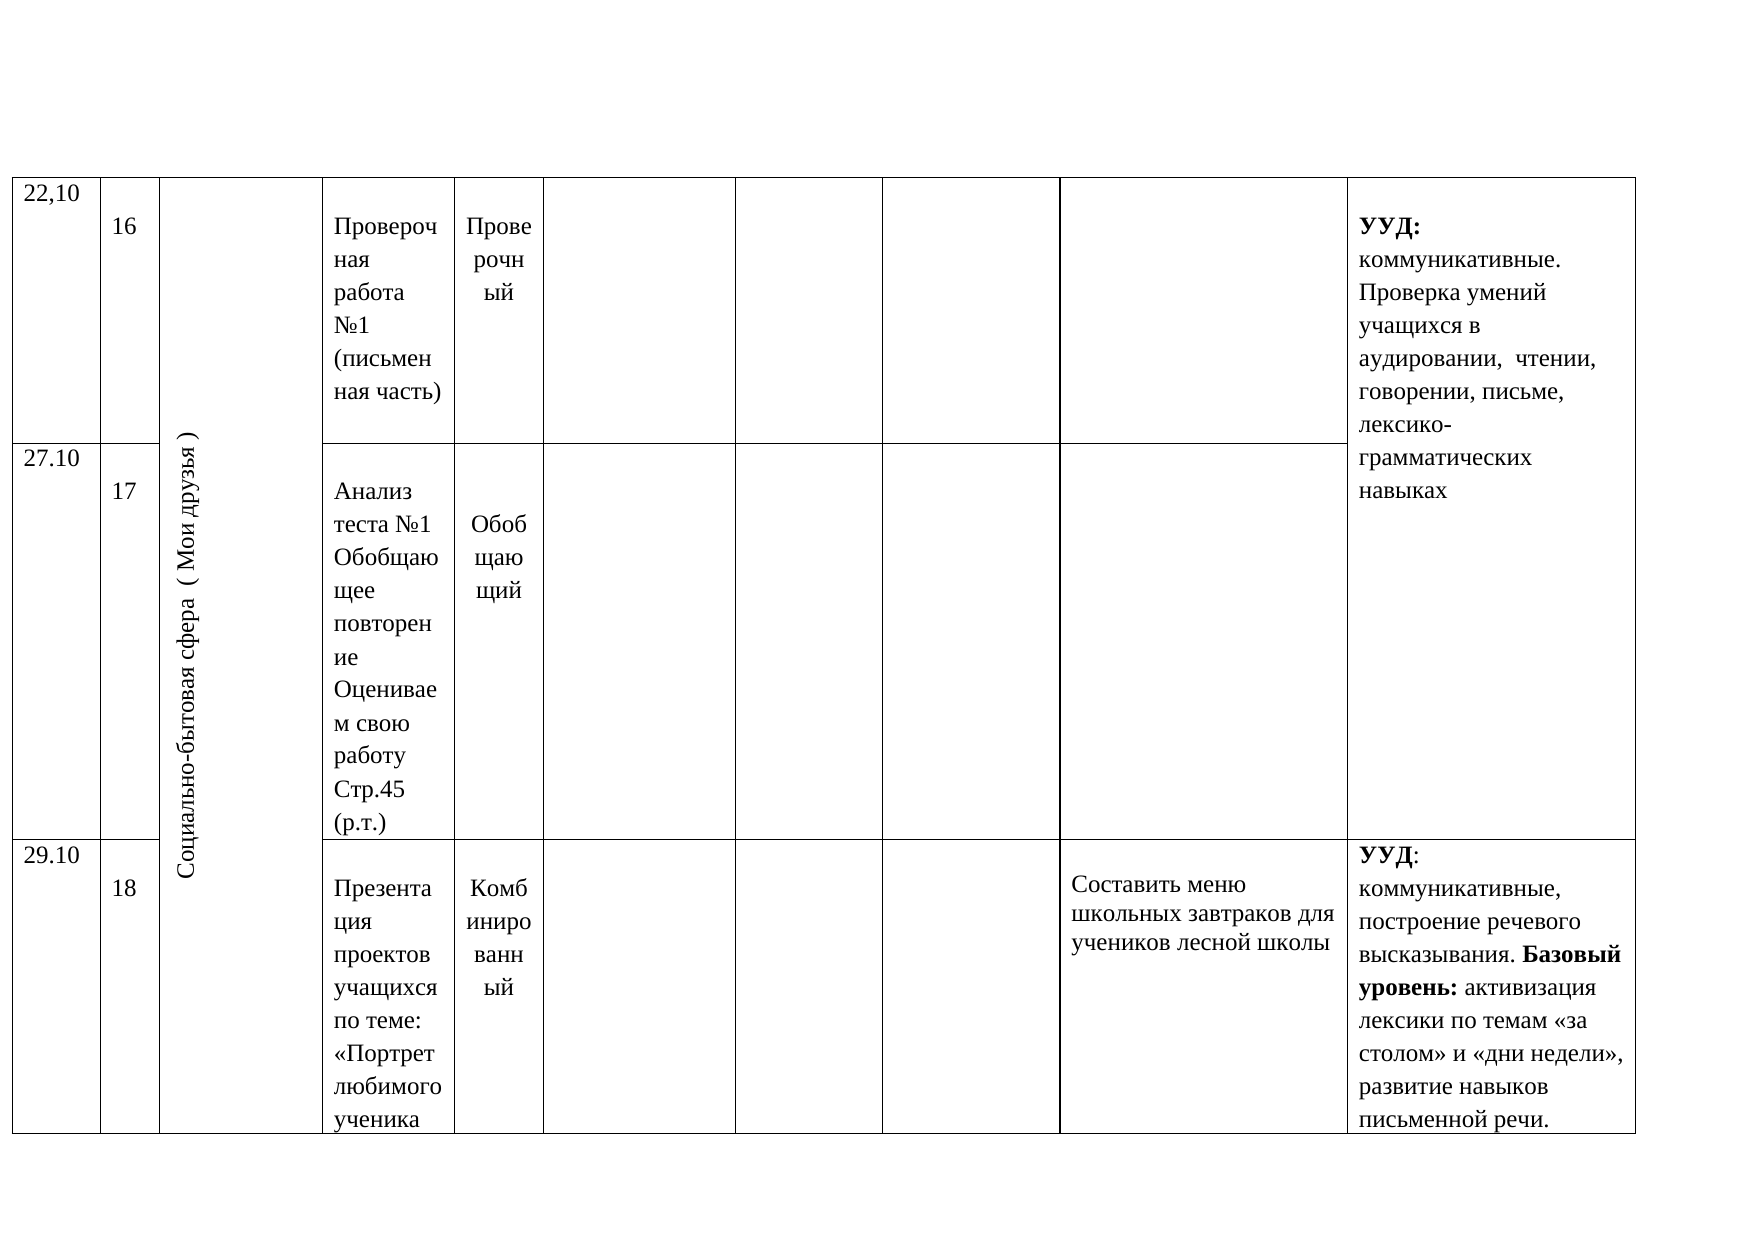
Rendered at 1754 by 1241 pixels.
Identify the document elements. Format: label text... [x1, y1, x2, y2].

table_cell Проверочный [455, 178, 543, 442]
table_cell [736, 444, 882, 839]
table_cell 29.10 [13, 840, 100, 1133]
table_cell Обобщающий [455, 444, 543, 839]
table_cell 16 [101, 178, 159, 442]
table_cell [1061, 178, 1347, 442]
table_cell [883, 444, 1059, 839]
table_cell [736, 178, 882, 442]
table_cell Анализ теста №1 Обобщающее повторение Оцениваем свою работу Стр.45 (р.т.) [323, 444, 454, 839]
table_cell [736, 840, 882, 1133]
table_cell [883, 178, 1059, 442]
table_cell [544, 840, 735, 1133]
table_cell [544, 444, 735, 839]
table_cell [160, 178, 322, 1133]
table_cell УУД: коммуникативные. Проверка умений учащихся в аудировании, чтении, говорении, письме, лексико-грамматических навыках [1348, 178, 1635, 839]
table_cell 17 [101, 444, 159, 839]
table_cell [1348, 840, 1635, 1133]
table_cell 27.10 [13, 444, 100, 839]
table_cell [1061, 840, 1347, 1133]
table_cell Проверочная работа №1 (письменная часть) [323, 178, 454, 442]
table_cell [883, 840, 1059, 1133]
table_cell 22,10 [13, 178, 100, 442]
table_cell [323, 840, 454, 1133]
table_cell 18 [101, 840, 159, 1133]
table_cell [544, 178, 735, 442]
table_cell [1061, 444, 1347, 839]
table_cell Комбинированный [455, 840, 543, 1133]
